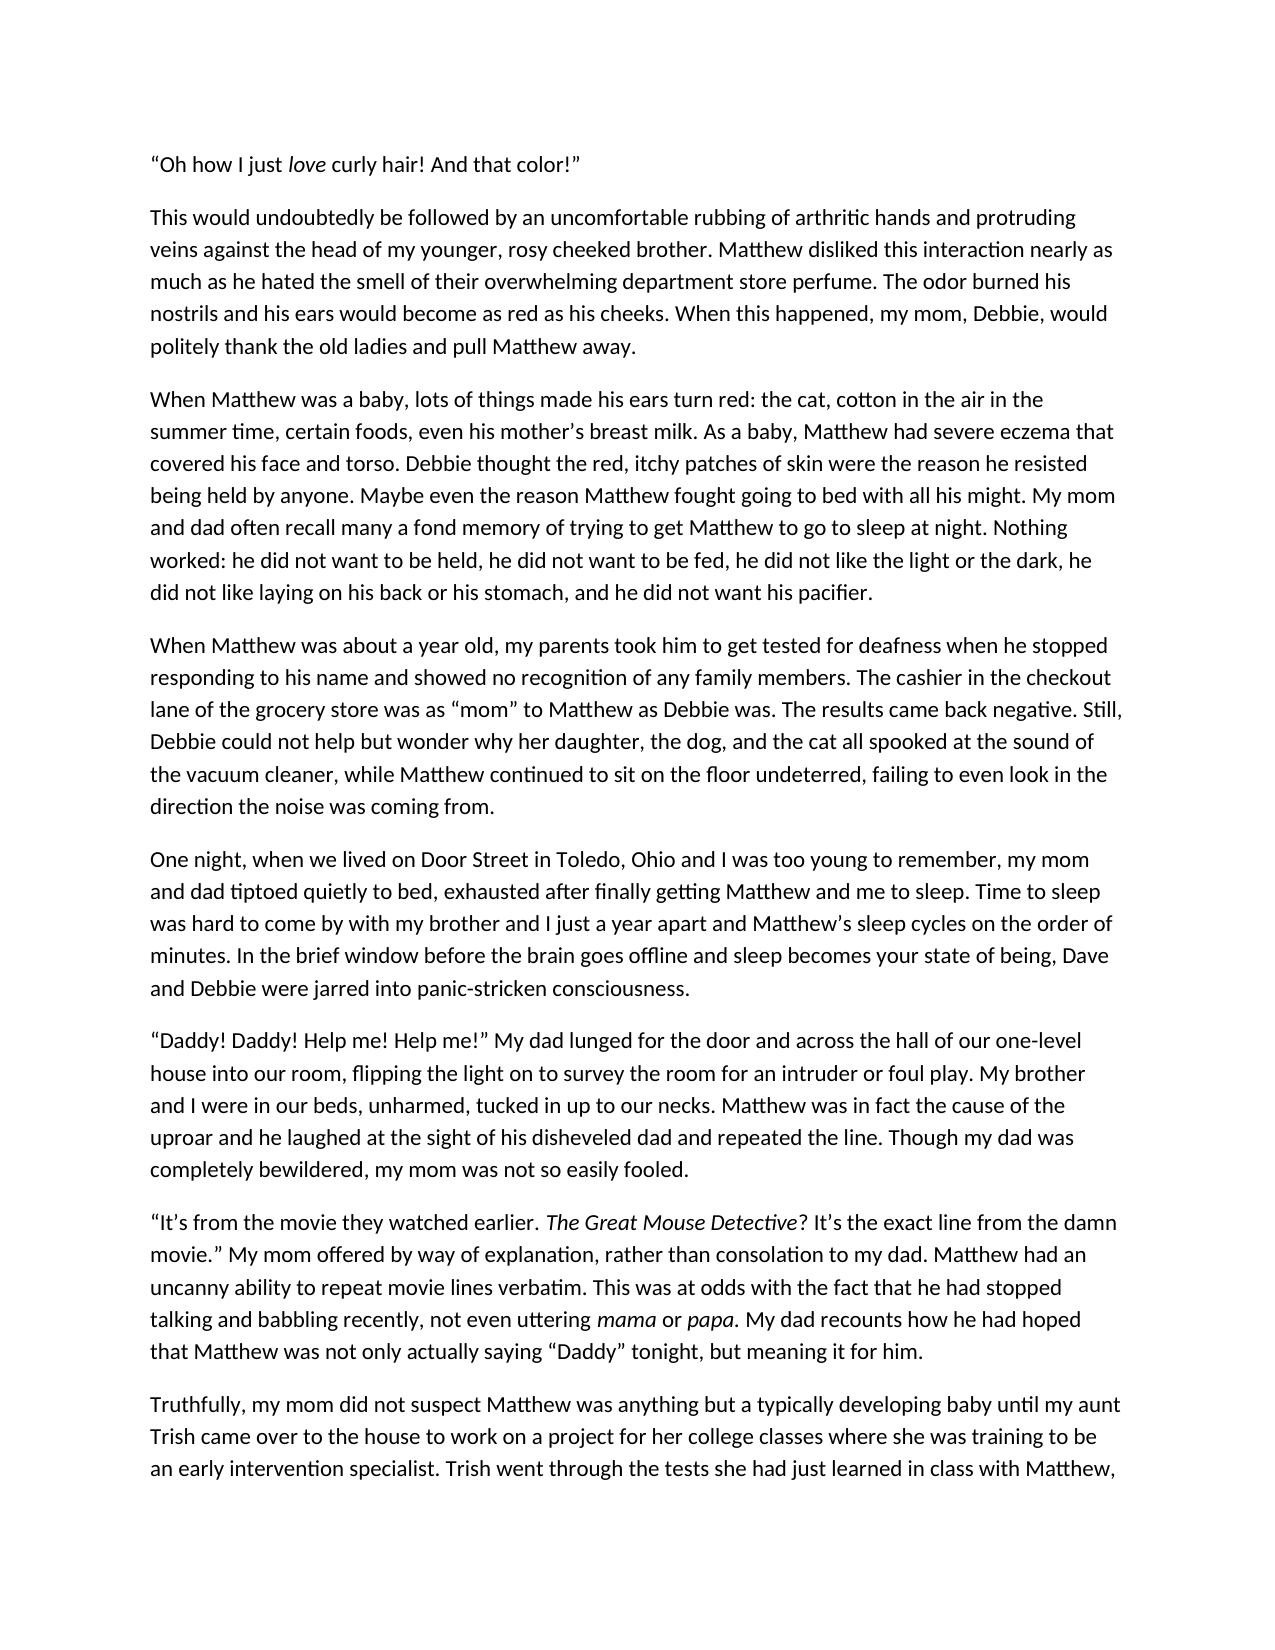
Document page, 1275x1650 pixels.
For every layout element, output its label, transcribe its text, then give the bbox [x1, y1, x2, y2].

text This would undoubtedly be followed by an uncomfortable rubbing of arthritic hands and protruding veins against the head of my younger, rosy cheeked brother. Matthew disliked this interaction nearly as much as he hated the smell of their overwhelming department store perfume. The odor burned his nostrils and his ears would become as red as his cheeks. When this happened, my mom, Debbie, would politely thank the old ladies and pull Matthew away. [150, 203, 1125, 360]
text “Oh how I just love curly hair! And that color!” [150, 150, 1125, 178]
text When Matthew was about a year old, my parents took him to get tested for deafness when he stopped responding to his name and showed no recognition of any family members. The cashier in the checkout lane of the grocery store was as “mom” to Matthew as Debbie was. The results came back negative. Still, Debbie could not help but wonder why her daughter, the dog, and the cat all spooked at the sound of the vacuum cleaner, while Matthew continued to sit on the floor undeterred, failing to even look in the direction the noise was coming from. [150, 631, 1125, 820]
text “It’s from the movie they watched earlier. The Great Mouse Detective? It’s the exact line from the damn movie.” My mom offered by way of explanation, rather than consolation to my dad. Matthew had an uncanny ability to repeat movie lines verbatim. This was at odds with the fact that he had stopped talking and babbling recently, not even uttering mama or papa. My dad recounts how he had hoped that Matthew was not only actually saying “Daddy” tonight, but meaning it for him. [150, 1208, 1125, 1365]
text “Daddy! Daddy! Help me! Help me!” My dad lunged for the door and across the hall of our one-level house into our room, flipping the light on to survey the room for an intruder or foul play. My brother and I were in our beds, unharmed, tucked in up to our necks. Matthew was in fact the cause of the uproar and he laughed at the sight of his disheveled dad and repeated the line. Though my dad was completely bewildered, my mom was not so easily fooled. [150, 1027, 1125, 1183]
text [150, 1390, 1125, 1483]
text When Matthew was a baby, lots of things made his ears turn red: the cat, cotton in the air in the summer time, certain foods, even his mother’s breast milk. As a baby, Matthew had severe eczema that covered his face and torso. Debbie thought the red, itchy patches of skin were the reason he resisted being held by anyone. Maybe even the reason Matthew fought going to bed with all his might. My mom and dad often recall many a fond memory of trying to get Matthew to go to sleep at night. Nothing worked: he did not want to be held, he did not want to be fed, he did not like the light or the dark, he did not like laying on his back or his stomach, and he did not want his pacifier. [150, 385, 1125, 606]
text One night, when we lived on Door Street in Toledo, Ohio and I was too young to remember, my mom and dad tiptoed quietly to bed, exhausted after finally getting Matthew and me to sleep. Time to sleep was hard to come by with my brother and I just a year apart and Matthew’s sleep cycles on the order of minutes. In the brief window before the brain goes offline and sleep becomes your state of being, Dave and Debbie were jarred into panic-stricken consciousness. [150, 845, 1125, 1002]
